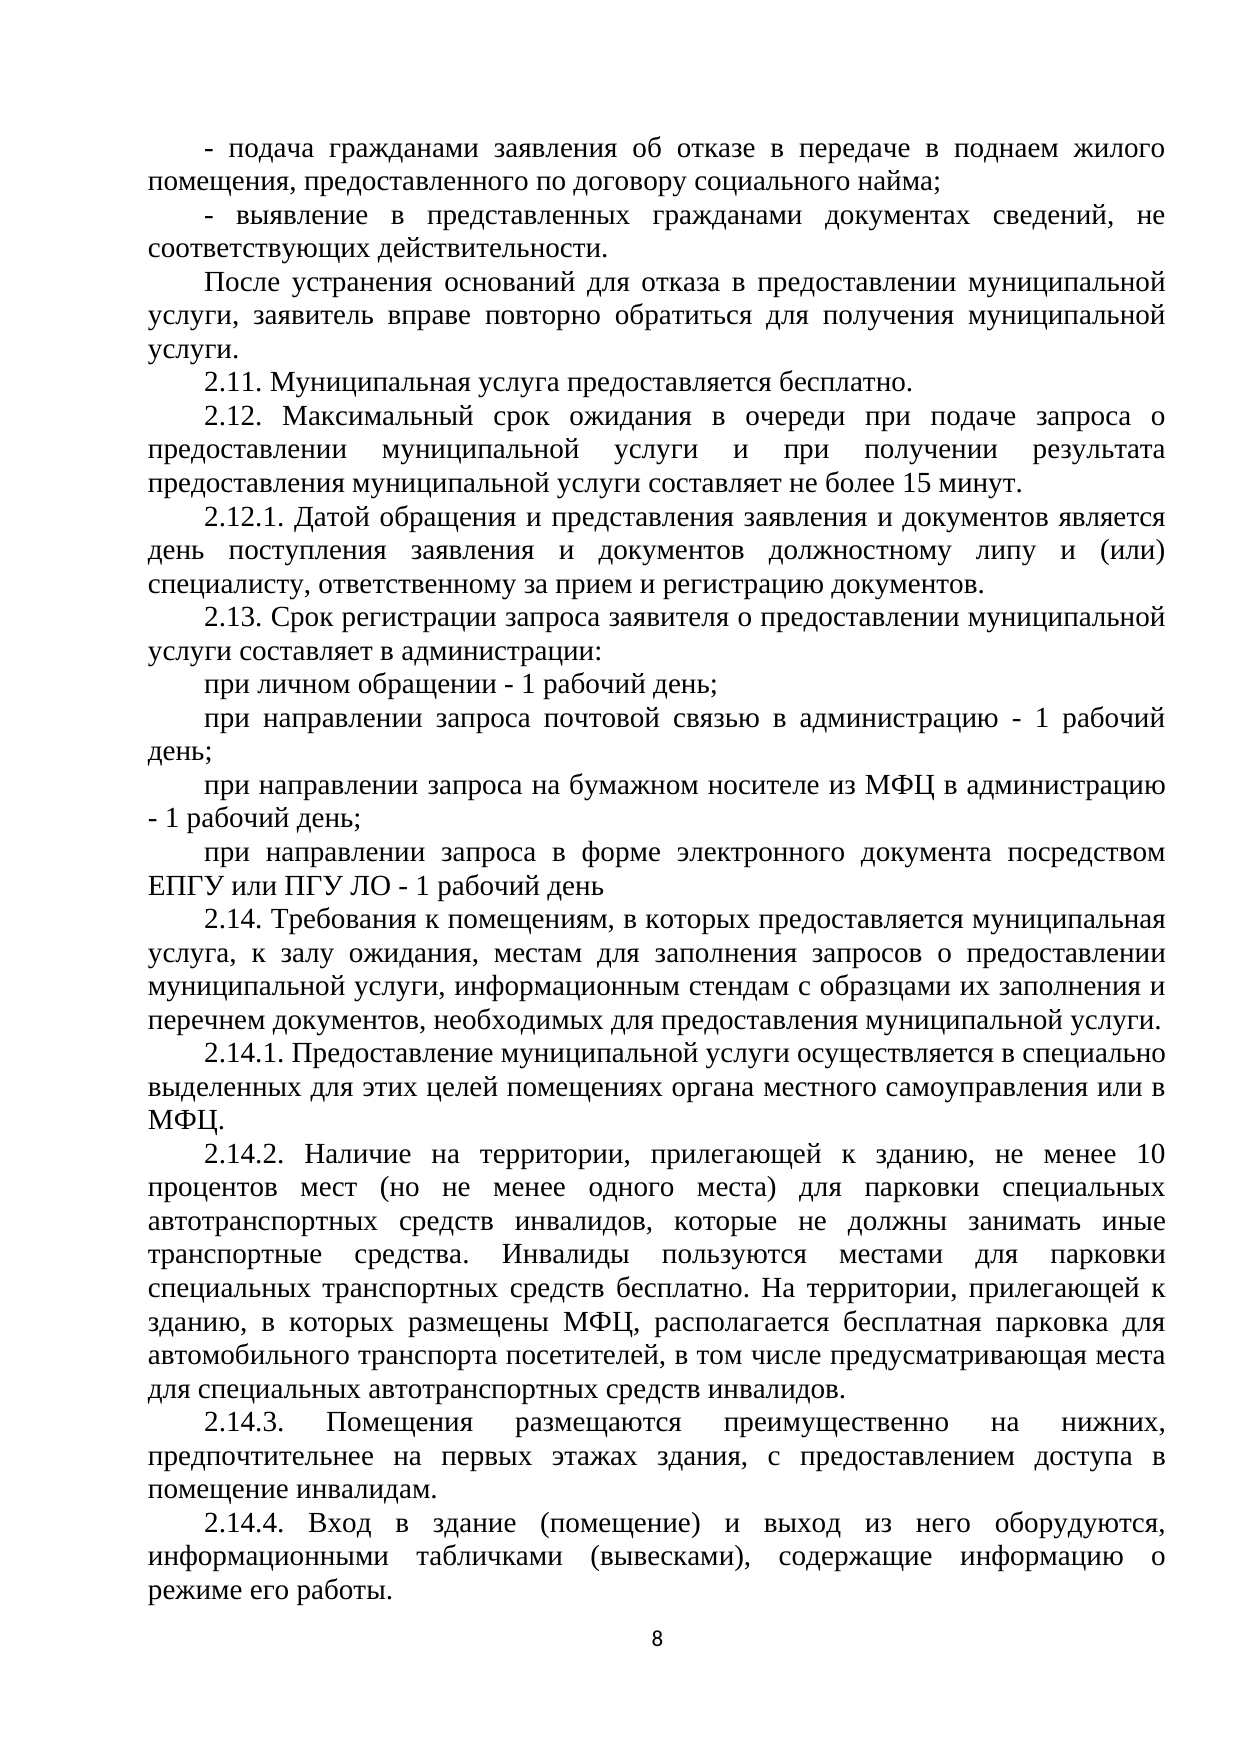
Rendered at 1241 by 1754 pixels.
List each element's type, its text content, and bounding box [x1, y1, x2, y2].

text при направлении запроса на бумажном носителе из МФЦ в администрацию - 1 рабочий день; [148, 767, 1167, 834]
text при личном обращении - 1 рабочий день; [148, 666, 1167, 700]
text 2.14.1. Предоставление муниципальной услуги осуществляется в специально выделенных для этих целей помещениях органа местного самоуправления или в МФЦ. [148, 1035, 1167, 1136]
text 2.14.2. Наличие на территории, прилегающей к зданию, не менее 10 процентов мест (но не менее одного места) для парковки специальных автотранспортных средств инвалидов, которые не должны занимать иные транспортные средства. Инвалиды пользуются местами для парковки специальных транспортных средств бесплатно. На территории, прилегающей к зданию, в которых размещены МФЦ, располагается бесплатная парковка для автомобильного транспорта посетителей, в том числе предусматривающая места для специальных автотранспортных средств инвалидов. [148, 1136, 1167, 1404]
text при направлении запроса в форме электронного документа посредством ЕПГУ или ПГУ ЛО - 1 рабочий день [148, 834, 1167, 901]
text 2.14.4. Вход в здание (помещение) и выход из него оборудуются, информационными табличками (вывесками), содержащие информацию о режиме его работы. [148, 1505, 1167, 1606]
text 2.14.3. Помещения размещаются преимущественно на нижних, предпочтительнее на первых этажах здания, с предоставлением доступа в помещение инвалидам. [148, 1404, 1167, 1505]
text 2.12.1. Датой обращения и представления заявления и документов является день поступления заявления и документов должностному липу и (или) специалисту, ответственному за прием и регистрацию документов. [148, 499, 1167, 599]
text 2.11. Муниципальная услуга предоставляется бесплатно. [148, 364, 1167, 398]
text - выявление в представленных гражданами документах сведений, не соответствующих действительности. [148, 197, 1167, 264]
text После устранения оснований для отказа в предоставлении муниципальной услуги, заявитель вправе повторно обратиться для получения муниципальной услуги. [148, 264, 1167, 364]
text 2.12. Максимальный срок ожидания в очереди при подаче запроса о предоставлении муниципальной услуги и при получении результата предоставления муниципальной услуги составляет не более 15 минут. [148, 398, 1167, 499]
text - подача гражданами заявления об отказе в передаче в поднаем жилого помещения, предоставленного по договору социального найма; [148, 130, 1167, 197]
text при направлении запроса почтовой связью в администрацию - 1 рабочий день; [148, 700, 1167, 767]
text 2.14. Требования к помещениям, в которых предоставляется муниципальная услуга, к залу ожидания, местам для заполнения запросов о предоставлении муниципальной услуги, информационным стендам с образцами их заполнения и перечнем документов, необходимых для предоставления муниципальной услуги. [148, 901, 1167, 1035]
text 2.13. Срок регистрации запроса заявителя о предоставлении муниципальной услуги составляет в администрации: [148, 599, 1167, 666]
